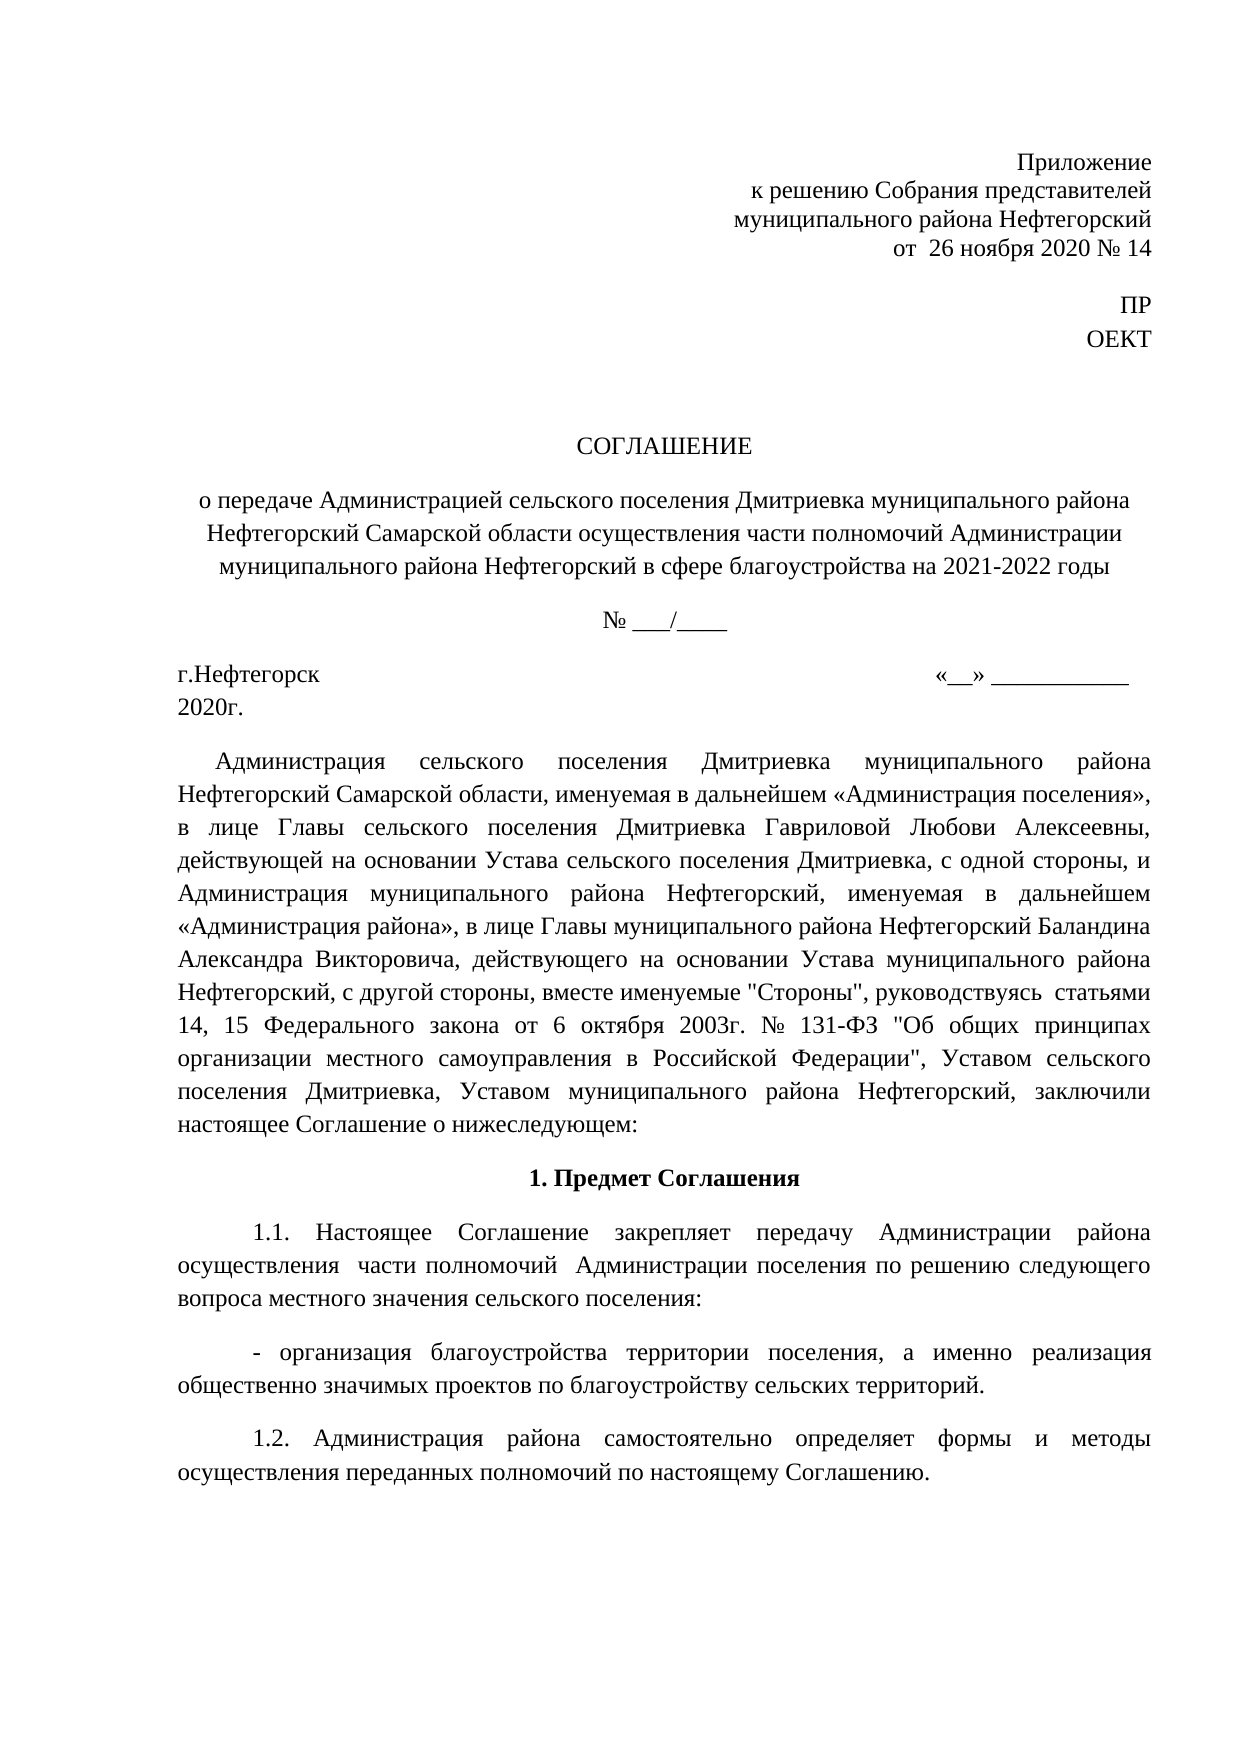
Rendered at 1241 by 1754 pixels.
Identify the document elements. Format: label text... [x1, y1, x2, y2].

text № ___/____ [177, 605, 1152, 634]
text о передаче Администрацией сельского поселения Дмитриевка муниципального района Нефтегорский Самарской области осуществления части полномочий Администрации муниципального района Нефтегорский в сфере благоустройства на 2021-2022 годы [177, 485, 1152, 580]
text муниципального района Нефтегорский [177, 204, 1152, 233]
text - организация благоустройства территории поселения, а именно реализация общественно значимых проектов по благоустройству сельских территорий. [177, 1337, 1152, 1398]
text 1. Предмет Соглашения [177, 1163, 1152, 1192]
text СОГЛАШЕНИЕ [177, 431, 1152, 460]
text 1.2. Администрация района самостоятельно определяет формы и методы осуществления переданных полномочий по настоящему Соглашению. [177, 1423, 1152, 1485]
text к решению Собрания представителей [177, 176, 1152, 204]
text от 26 ноября 2020 № 14 [177, 233, 1152, 262]
text ПРОЕКТ [177, 291, 1152, 352]
text г.Нефтегорск «__» ___________ 2020г. [177, 659, 1152, 721]
text Администрация сельского поселения Дмитриевка муниципального района Нефтегорский Самарской области, именуемая в дальнейшем «Администрация поселения», в лице Главы сельского поселения Дмитриевка Гавриловой Любови Алексеевны, действующей на основании Устава сельского поселения Дмитриевка, с одной стороны, и Администрация муниципального района Нефтегорский, именуемая в дальнейшем «Администрация района», в лице Главы муниципального района Нефтегорский Баландина Александра Викторовича, действующего на основании Устава муниципального района Нефтегорский, с другой стороны, вместе именуемые "Стороны", руководствуясь статьями 14, 15 Федерального закона от 6 октября 2003г. № 131-ФЗ "Об общих принципах организации местного самоуправления в Российской Федерации", Уставом сельского поселения Дмитриевка, Уставом муниципального района Нефтегорский, заключили настоящее Соглашение о нижеследующем: [177, 746, 1152, 1138]
text 1.1. Настоящее Соглашение закрепляет передачу Администрации района осуществления части полномочий Администрации поселения по решению следующего вопроса местного значения сельского поселения: [177, 1217, 1152, 1312]
text Приложение [177, 147, 1152, 176]
